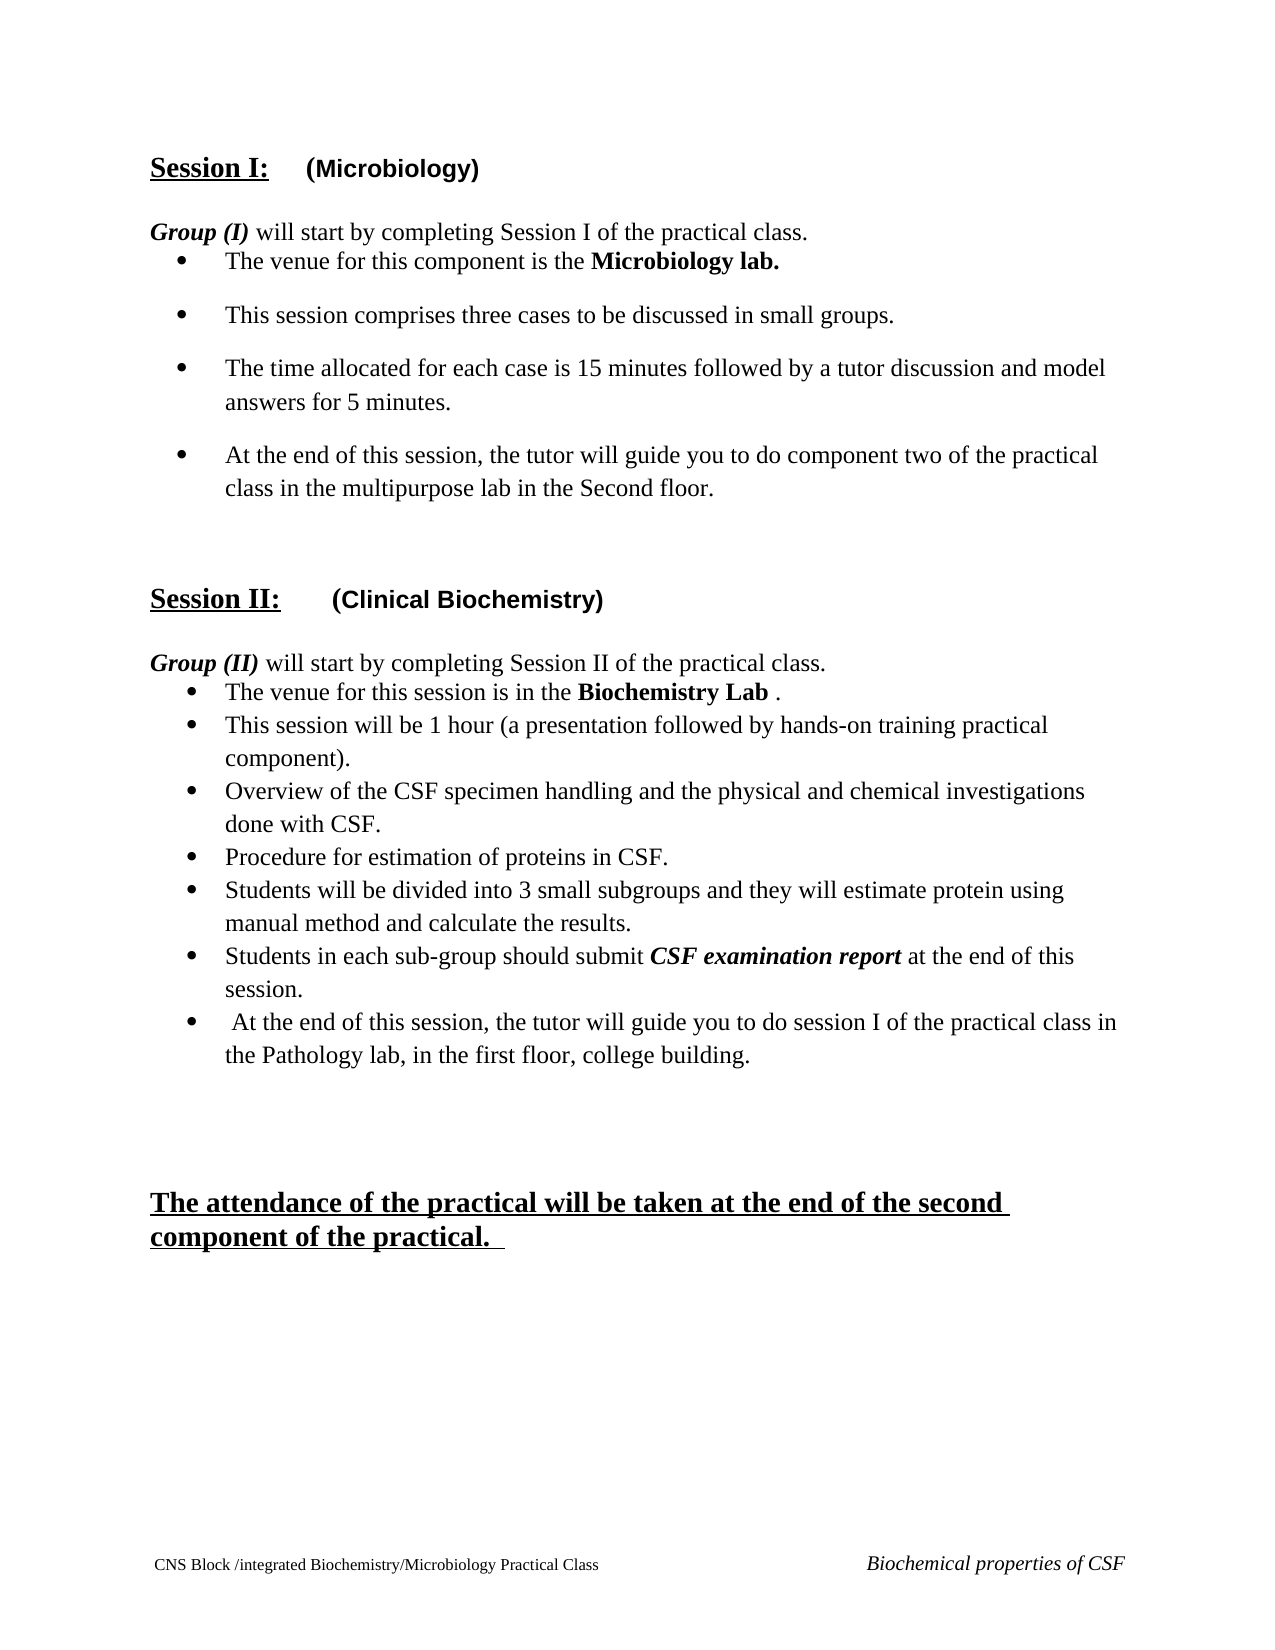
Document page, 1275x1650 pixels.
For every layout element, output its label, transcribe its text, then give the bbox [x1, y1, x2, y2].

text Session I: (Microbiology) [150, 150, 1125, 183]
list The venue for this session is in the Biochemistry Lab . [187, 677, 1125, 706]
list The time allocated for each case is 15 minutes followed by a tutor discussion and model answers for 5 minutes. [187, 353, 1125, 415]
list At the end of this session, the tutor will guide you to do component two of the practical class in the multipurpose lab in the Second floor. [187, 440, 1125, 502]
list Students in each sub-group should submit CSF examination report at the end of this session. [187, 941, 1125, 1003]
list Procedure for estimation of proteins in CSF. [187, 842, 1125, 871]
list At the end of this session, the tutor will guide you to do session I of the practical class in the Pathology lab, in the first floor, college building. [187, 1007, 1125, 1069]
list The venue for this component is the Microbiology lab. [187, 246, 1125, 274]
list This session comprises three cases to be discussed in small groups. [187, 300, 1125, 328]
list Overview of the CSF specimen handling and the physical and chemical investigations done with CSF. [187, 776, 1125, 838]
list Students will be divided into 3 small subgroups and they will estimate protein using manual method and calculate the results. [187, 875, 1125, 937]
text Group (II) will start by completing Session II of the practical class. [150, 648, 1125, 677]
text Group (I) will start by completing Session I of the practical class. [150, 217, 1125, 246]
text Session II: (Clinical Biochemistry) [150, 581, 1125, 615]
list This session will be 1 hour (a presentation followed by hands-on training practical component). [187, 710, 1125, 772]
text The attendance of the practical will be taken at the end of the second component of the practical. [150, 1185, 1125, 1252]
